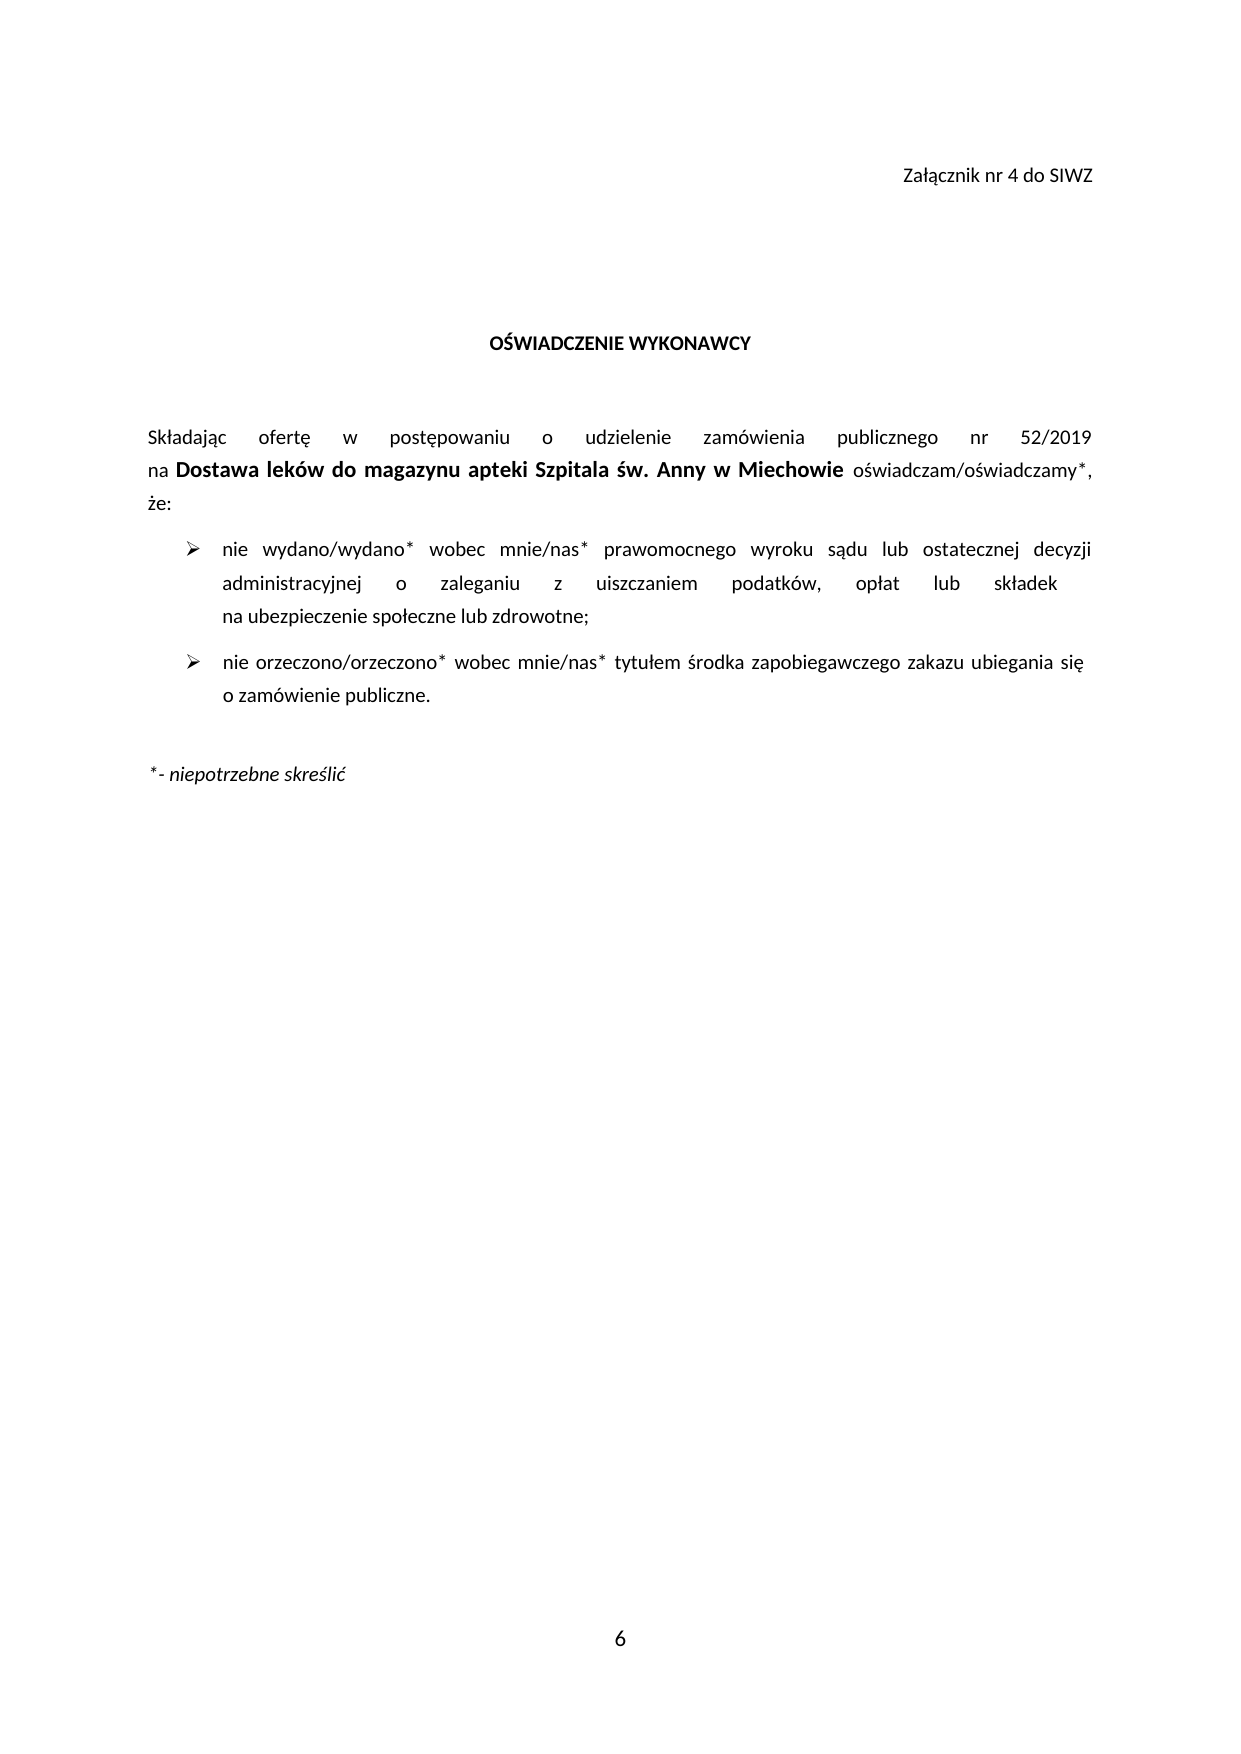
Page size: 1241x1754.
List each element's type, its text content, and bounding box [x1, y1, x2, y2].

text Składając ofertę w postępowaniu o udzielenie zamówienia publicznego nr 52/2019 na Dostawa leków do magazynu apteki Szpitala św. Anny w Miechowie oświadczam/oświadczamy*, że: [148, 416, 1093, 516]
list nie orzeczono/orzeczono* wobec mnie/nas* tytułem środka zapobiegawczego zakazu ubiegania się o zamówienie publiczne. [185, 641, 1093, 708]
list nie wydano/wydano* wobec mnie/nas* prawomocnego wyroku sądu lub ostatecznej decyzji administracyjnej o zaleganiu z uiszczaniem podatków, opłat lub składek na ubezpieczenie społeczne lub zdrowotne; [185, 528, 1093, 628]
text *- niepotrzebne skreślić [148, 753, 1093, 787]
text Załącznik nr 4 do SIWZ [148, 162, 1093, 188]
text OŚWIADCZENIE WYKONAWCY [148, 331, 1093, 356]
